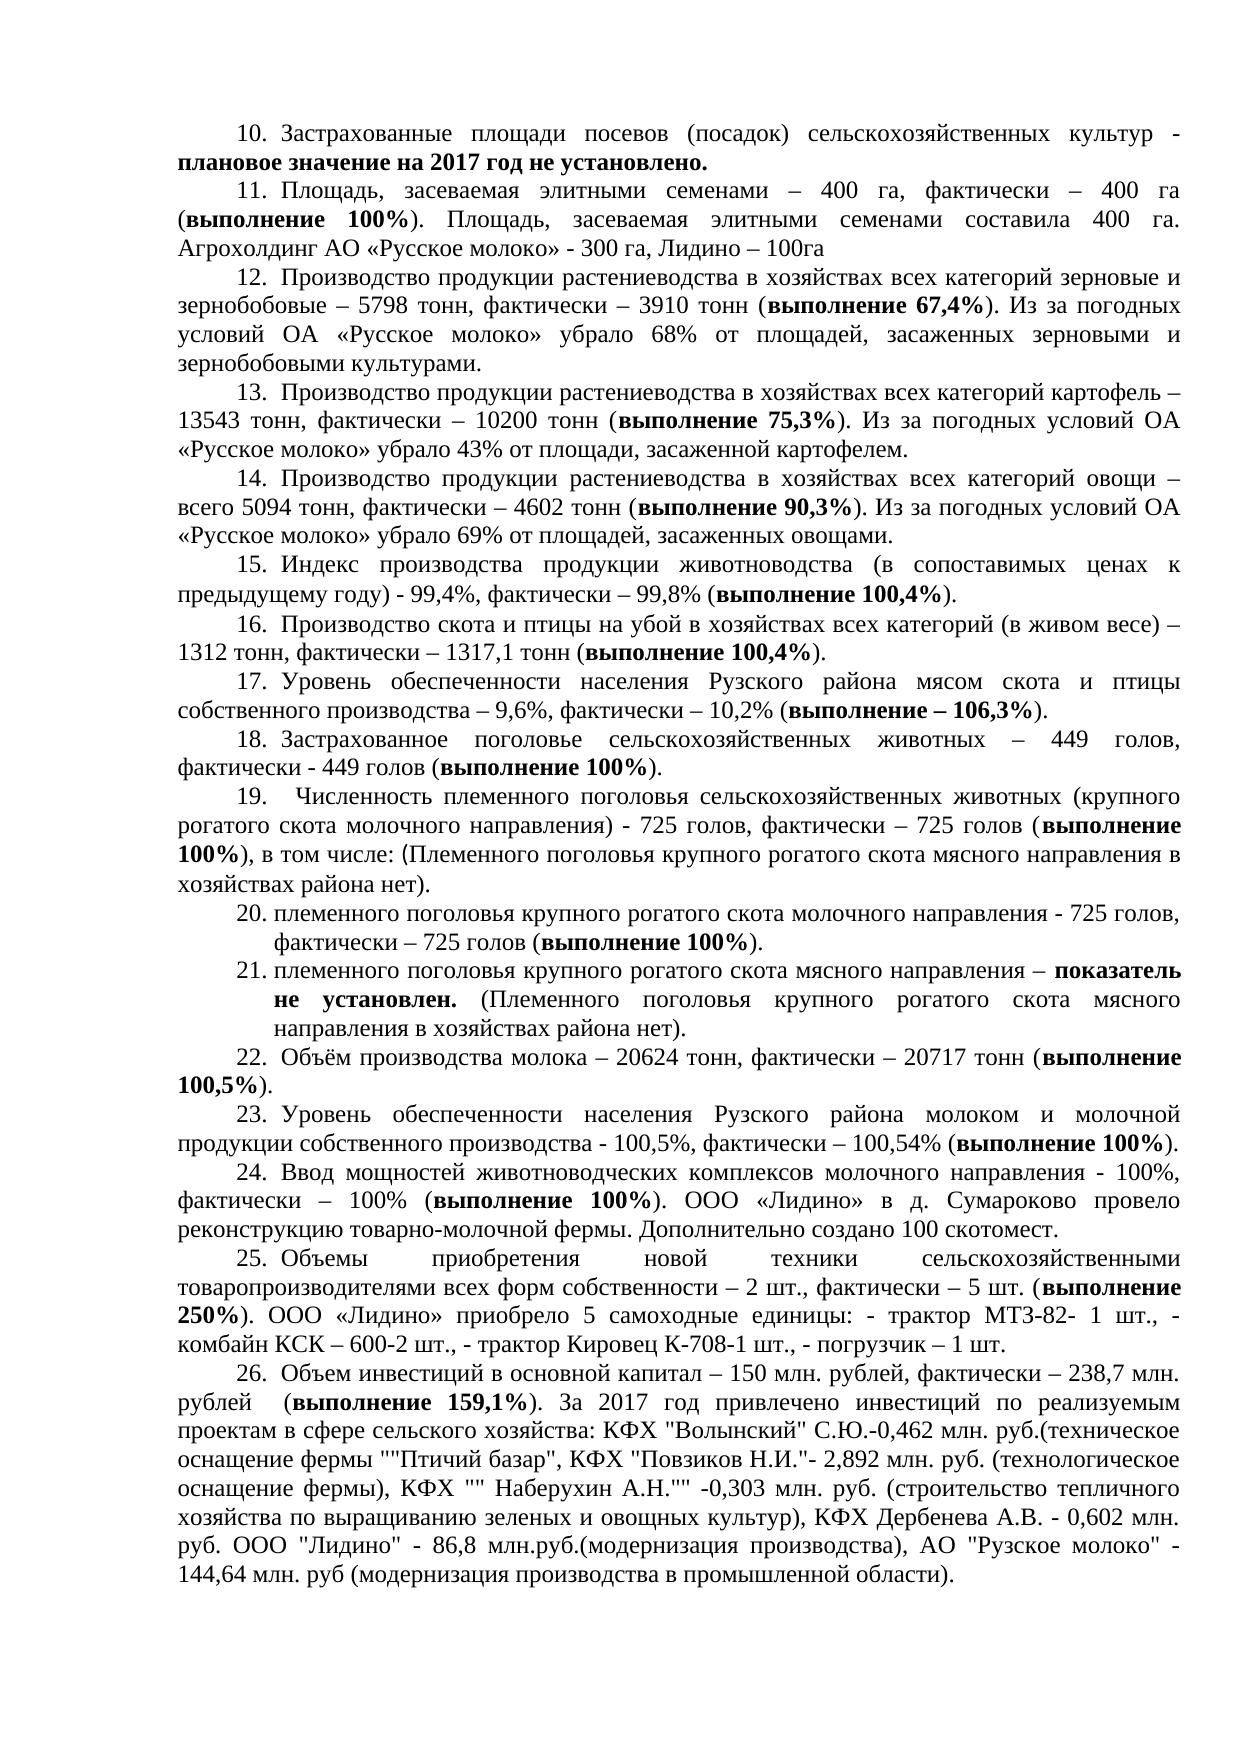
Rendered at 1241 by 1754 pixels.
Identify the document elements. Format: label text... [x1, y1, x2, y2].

list Индекс производства продукции животноводства (в сопоставимых ценах к предыдущему году) - 99,4%, фактически – 99,8% (выполнение 100,4%). [177, 549, 1181, 609]
list Объемы приобретения новой техники сельскохозяйственными товаропроизводителями всех форм собственности – 2 шт., фактически – 5 шт. (выполнение 250%). ООО «Лидино» приобрело 5 самоходные единицы: - трактор МТЗ-82- 1 шт., - комбайн КСК – 600-2 шт., - трактор Кировец К-708-1 шт., - погрузчик – 1 шт. [177, 1243, 1181, 1358]
list Производство продукции растениеводства в хозяйствах всех категорий картофель – 13543 тонн, фактически – 10200 тонн (выполнение 75,3%). Из за погодных условий ОА «Русское молоко» убрало 43% от площади, засаженной картофелем. [177, 377, 1181, 463]
list Численность племенного поголовья сельскохозяйственных животных (крупного рогатого скота молочного направления) - 725 голов, фактически – 725 голов (выполнение 100%), в том числе: (Племенного поголовья крупного рогатого скота мясного направления в хозяйствах района нет). [177, 781, 1181, 898]
list Объем инвестиций в основной капитал – 150 млн. рублей, фактически – 238,7 млн. рублей (выполнение 159,1%). За 2017 год привлечено инвестиций по реализуемым проектам в сфере сельского хозяйства: КФХ "Волынский" С.Ю.-0,462 млн. руб.(техническое оснащение фермы ""Птичий базар", КФХ "Повзиков Н.И."- 2,892 млн. руб. (технологическое оснащение фермы), КФХ "" Наберухин А.Н."" -0,303 млн. руб. (строительство тепличного хозяйства по выращиванию зеленых и овощных культур), КФХ Дербенева А.В. - 0,602 млн. руб. ООО "Лидино" - 86,8 млн.руб.(модернизация производства), АО "Рузское молоко" -144,64 млн. руб (модернизация производства в промышленной области). [177, 1358, 1181, 1588]
list племенного поголовья крупного рогатого скота молочного направления - 725 голов, фактически – 725 голов (выполнение 100%). [236, 898, 1181, 955]
list Застрахованное поголовье сельскохозяйственных животных – 449 голов, фактически - 449 голов (выполнение 100%). [177, 724, 1181, 781]
list Уровень обеспеченности населения Рузского района молоком и молочной продукции собственного производства - 100,5%, фактически – 100,54% (выполнение 100%). [177, 1099, 1181, 1157]
list Застрахованные площади посевов (посадок) сельскохозяйственных культур - плановое значение на 2017 год не установлено. [177, 118, 1181, 176]
list Ввод мощностей животноводческих комплексов молочного направления - 100%, фактически – 100% (выполнение 100%). ООО «Лидино» в д. Сумароково провело реконструкцию товарно-молочной фермы. Дополнительно создано 100 скотомест. [177, 1157, 1181, 1243]
list Производство скота и птицы на убой в хозяйствах всех категорий (в живом весе) – 1312 тонн, фактически – 1317,1 тонн (выполнение 100,4%). [177, 609, 1181, 666]
list Уровень обеспеченности населения Рузского района мясом скота и птицы собственного производства – 9,6%, фактически – 10,2% (выполнение – 106,3%). [177, 666, 1181, 724]
list племенного поголовья крупного рогатого скота мясного направления – показатель не установлен. (Племенного поголовья крупного рогатого скота мясного направления в хозяйствах района нет). [236, 955, 1181, 1042]
list Объём производства молока – 20624 тонн, фактически – 20717 тонн (выполнение 100,5%). [177, 1042, 1181, 1099]
list Производство продукции растениеводства в хозяйствах всех категорий зерновые и зернобобовые – 5798 тонн, фактически – 3910 тонн (выполнение 67,4%). Из за погодных условий ОА «Русское молоко» убрало 68% от площадей, засаженных зерновыми и зернобобовыми культурами. [177, 262, 1181, 377]
list Производство продукции растениеводства в хозяйствах всех категорий овощи – всего 5094 тонн, фактически – 4602 тонн (выполнение 90,3%). Из за погодных условий ОА «Русское молоко» убрало 69% от площадей, засаженных овощами. [177, 463, 1181, 549]
list Площадь, засеваемая элитными семенами – 400 га, фактически – 400 га (выполнение 100%). Площадь, засеваемая элитными семенами составила 400 га. Агрохолдинг АО «Русское молоко» - 300 га, Лидино – 100га [177, 176, 1181, 262]
